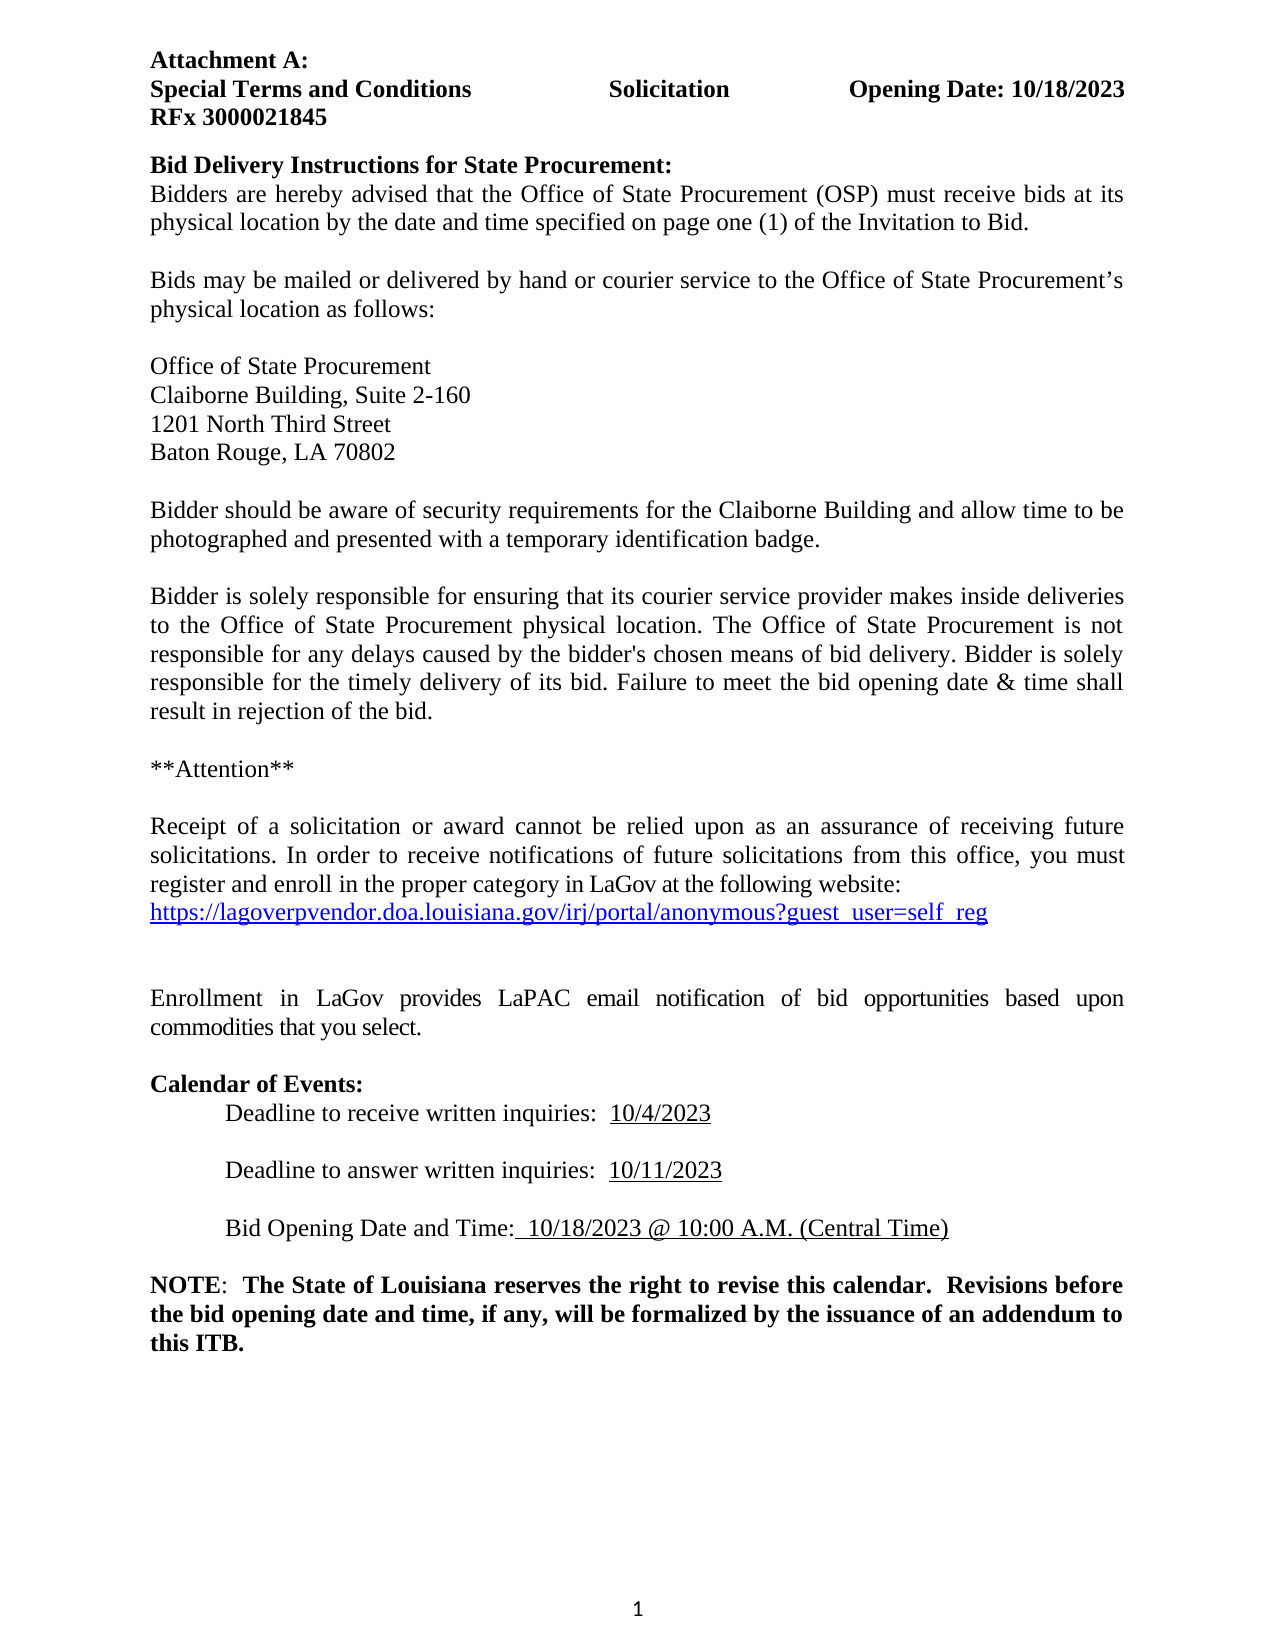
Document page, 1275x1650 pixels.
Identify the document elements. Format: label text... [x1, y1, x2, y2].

text Office of State Procurement [150, 351, 1125, 380]
text NOTE: The State of Louisiana reserves the right to revise this calendar. Revisions before the bid opening date and time, if any, will be formalized by the issuance of an addendum to this ITB. [150, 1271, 1125, 1357]
text Claiborne Building, Suite 2-160 [150, 380, 1125, 409]
text Baton Rouge, LA 70802 [150, 437, 1125, 466]
text Deadline to answer written inquiries: 10/11/2023 [225, 1156, 1125, 1184]
text https://lagoverpvendor.doa.louisiana.gov/irj/portal/anonymous?guest_user=self_reg [150, 897, 1125, 926]
text 1201 North Third Street [150, 409, 1125, 437]
text Calendar of Events: [150, 1069, 1125, 1098]
text Bid Delivery Instructions for State Procurement: [150, 150, 1125, 179]
text Bid Opening Date and Time: 10/18/2023 @ 10:00 A.M. (Central Time) [225, 1213, 1125, 1242]
text **Attention** [150, 754, 1125, 782]
text Deadline to receive written inquiries: 10/4/2023 [225, 1098, 1125, 1127]
text Receipt of a solicitation or award cannot be relied upon as an assurance of receiving future solicitations. In order to receive notifications of future solicitations from this office, you must register and enroll in the proper category in LaGov at the following website: [150, 811, 1125, 897]
text Bidder is solely responsible for ensuring that its courier service provider makes inside deliveries to the Office of State Procurement physical location. The Office of State Procurement is not responsible for any delays caused by the bidder's chosen means of bid delivery. Bidder is solely responsible for the timely delivery of its bid. Failure to meet the bid opening date & time shall result in rejection of the bid. [150, 581, 1125, 725]
text Enrollment in LaGov provides LaPAC email notification of bid opportunities based upon commodities that you select. [150, 983, 1125, 1041]
text Bidder should be aware of security requirements for the Claiborne Building and allow time to be photographed and presented with a temporary identification badge. [150, 495, 1125, 552]
text Bids may be mailed or delivered by hand or courier service to the Office of State Procurement’s physical location as follows: [150, 265, 1125, 322]
text Bidders are hereby advised that the Office of State Procurement (OSP) must receive bids at its physical location by the date and time specified on page one (1) of the Invitation to Bid. [150, 179, 1125, 236]
